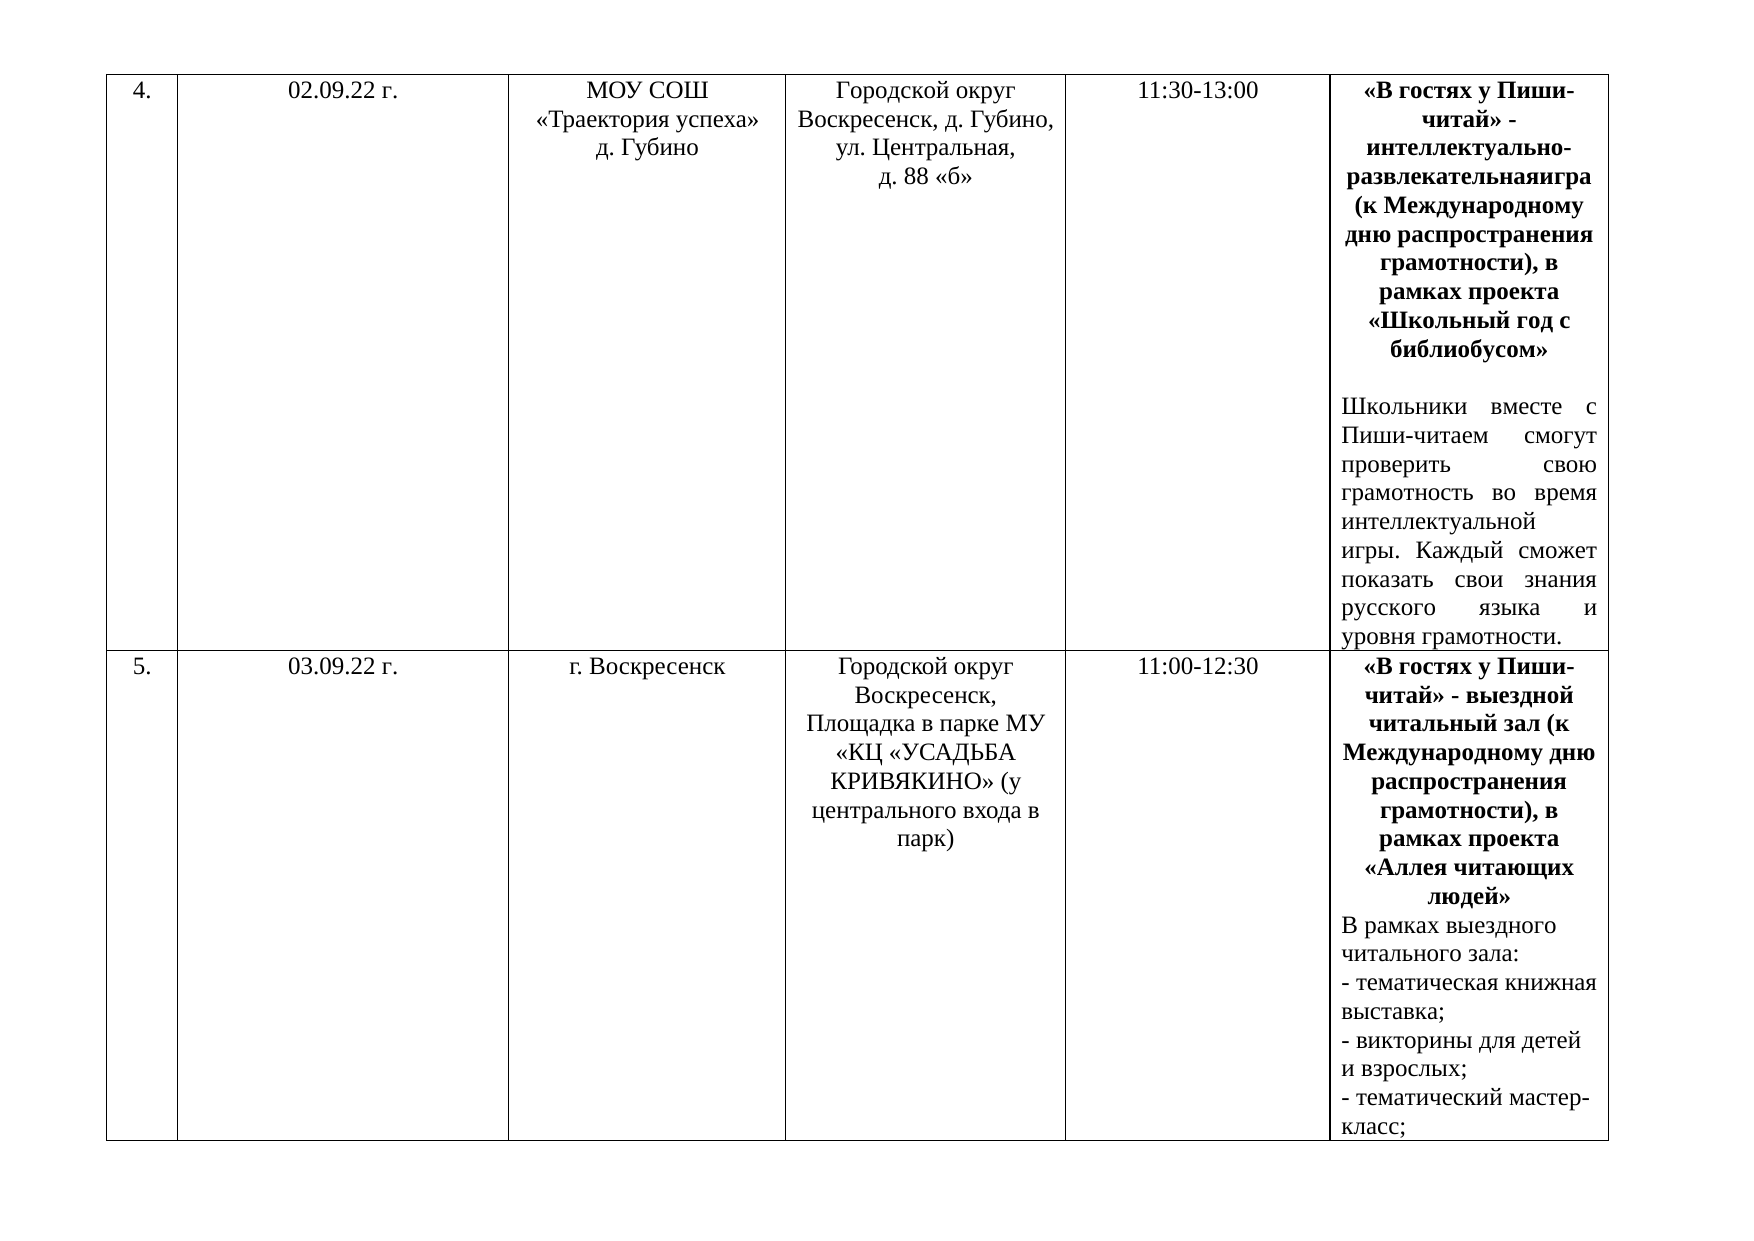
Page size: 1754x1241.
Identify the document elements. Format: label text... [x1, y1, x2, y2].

table_cell МОУ СОШ «Траектория успеха» д. Губино [509, 75, 785, 650]
table_cell г. Воскресенск [509, 651, 785, 1140]
table_cell 11:30-13:00 [1066, 75, 1329, 650]
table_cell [1331, 651, 1608, 1140]
table_cell 4. [107, 75, 177, 650]
table_cell 03.09.22 г. [178, 651, 508, 1140]
table_cell 11:00-12:30 [1066, 651, 1329, 1140]
table_cell 02.09.22 г. [178, 75, 508, 650]
table_cell «В гостях у Пиши-читай» - интеллектуально-развлекательнаяигра (к Международному дню распространения грамотности), в рамках проекта «Школьный год с библиобусом» Школьники вместе с Пиши-читаем смогут проверить свою грамотность во время интеллектуальной игры. Каждый сможет показать свои знания русского языка и уровня грамотности. [1331, 75, 1608, 650]
table_cell 5. 6. [107, 651, 177, 1140]
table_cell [786, 651, 1065, 1140]
table_cell Городской округ Воскресенск, д. Губино, ул. Центральная, д. 88 «б» [786, 75, 1065, 650]
